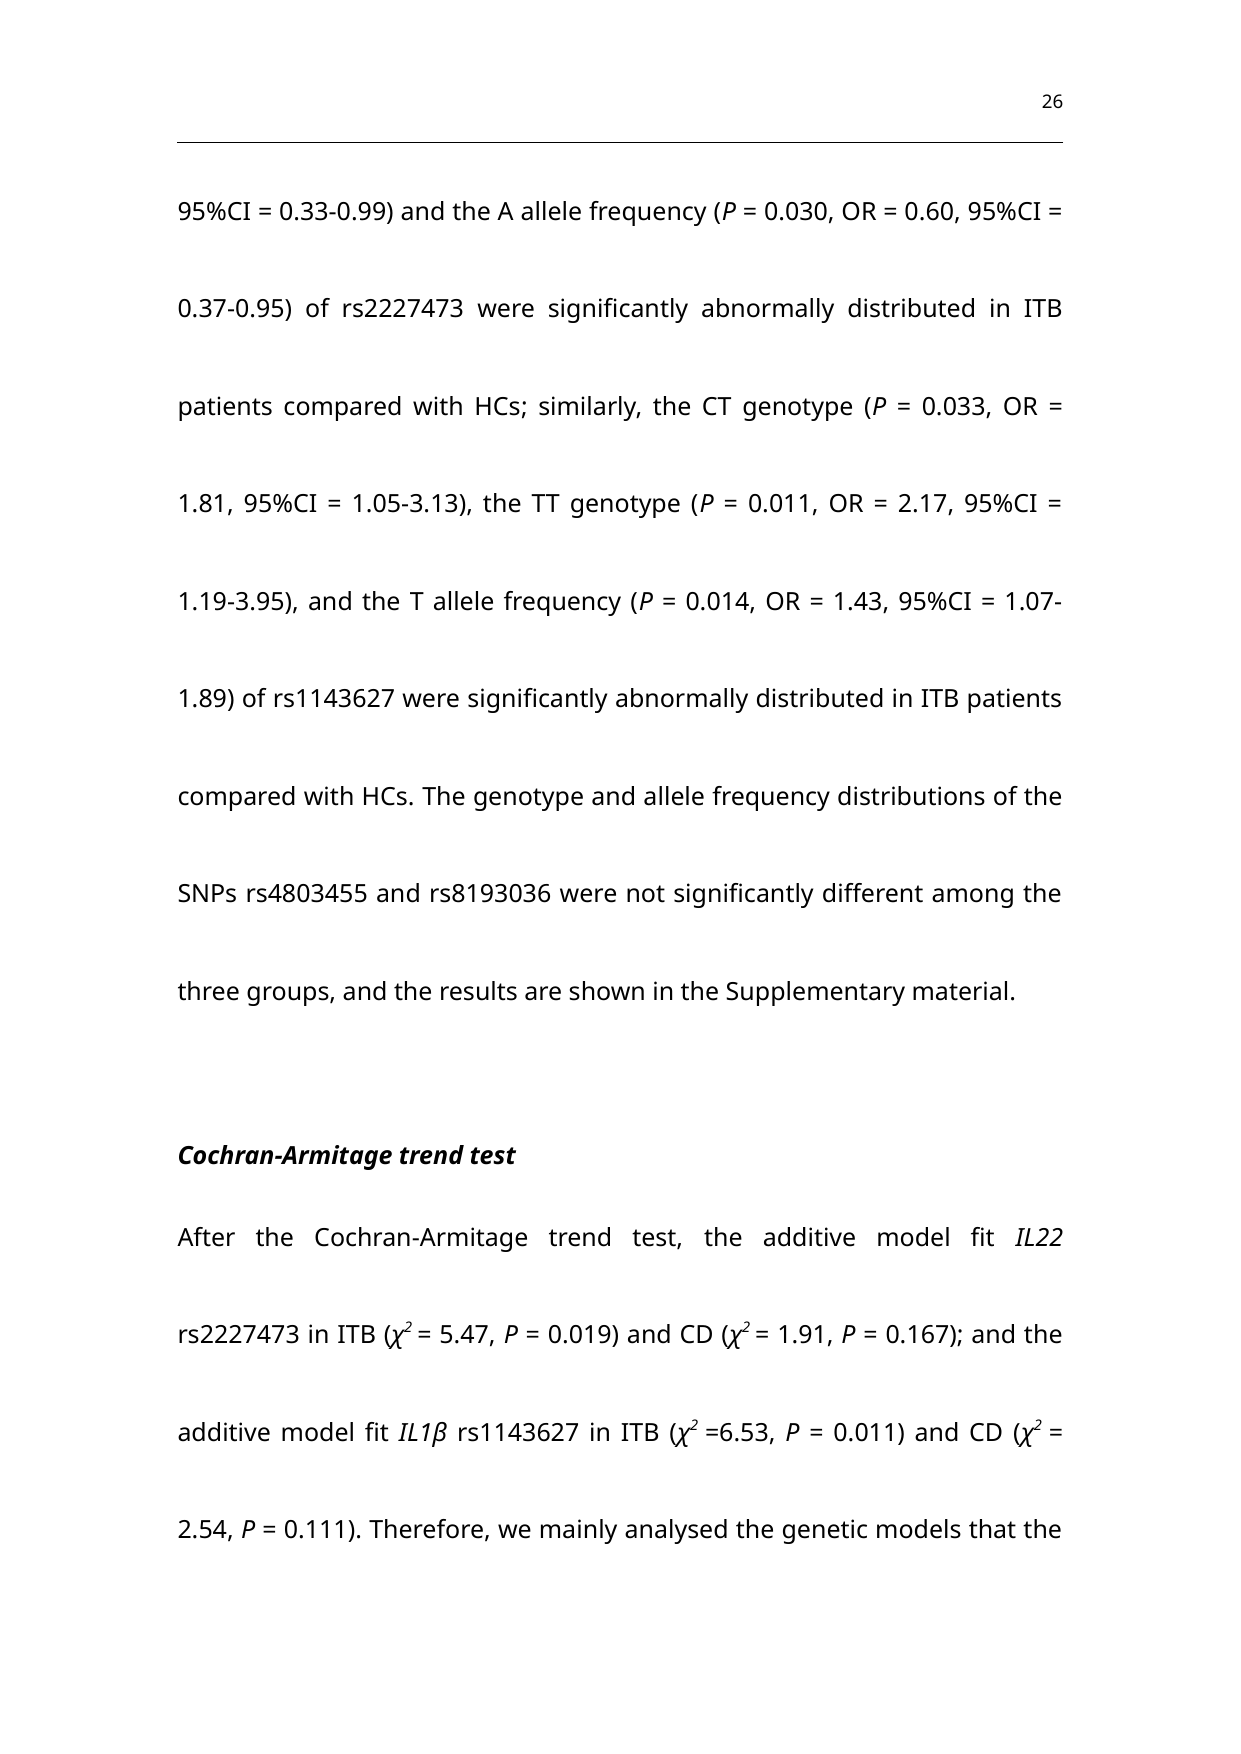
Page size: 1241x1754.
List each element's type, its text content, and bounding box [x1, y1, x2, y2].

text Cochran-Armitage trend test [177, 1122, 1063, 1187]
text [177, 178, 1063, 1023]
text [177, 1204, 1063, 1562]
